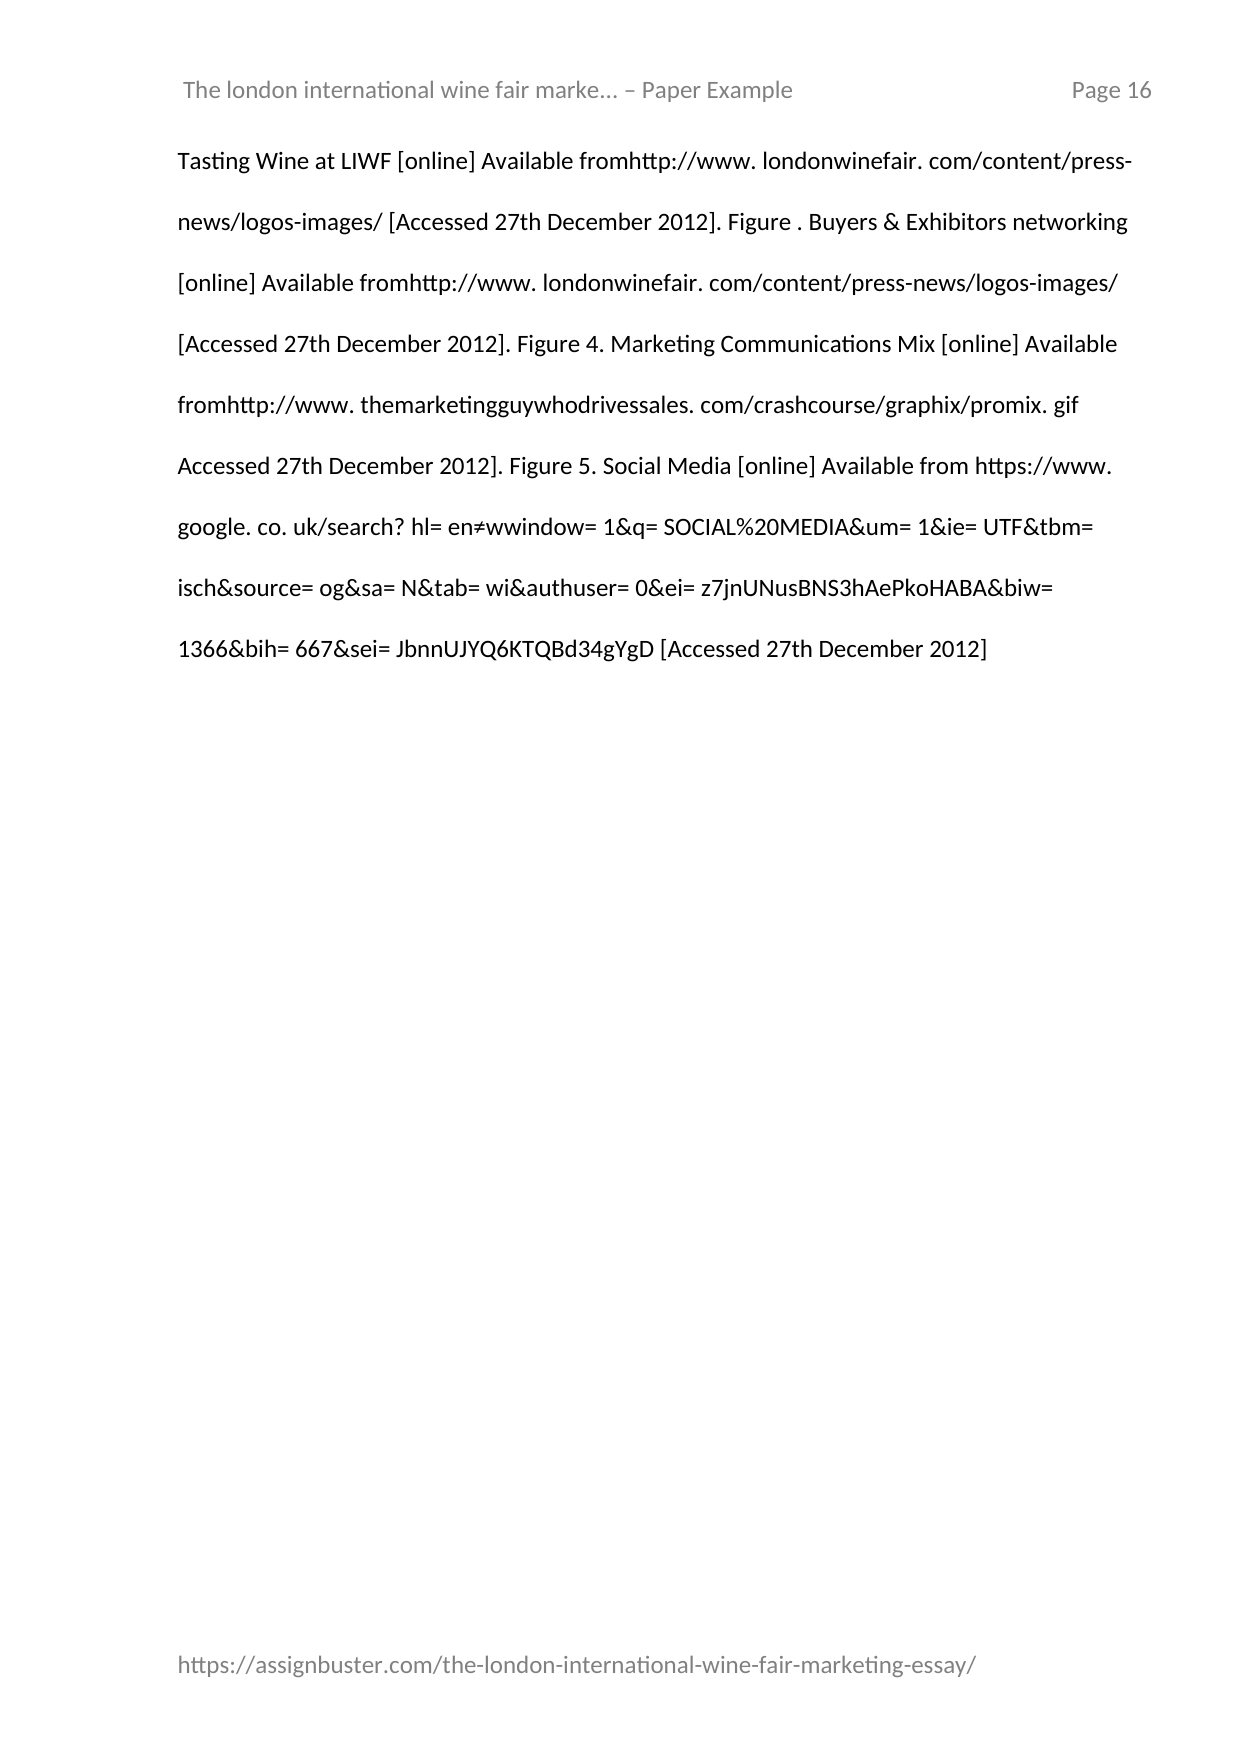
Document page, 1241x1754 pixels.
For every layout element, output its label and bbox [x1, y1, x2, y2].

text [177, 145, 1152, 664]
